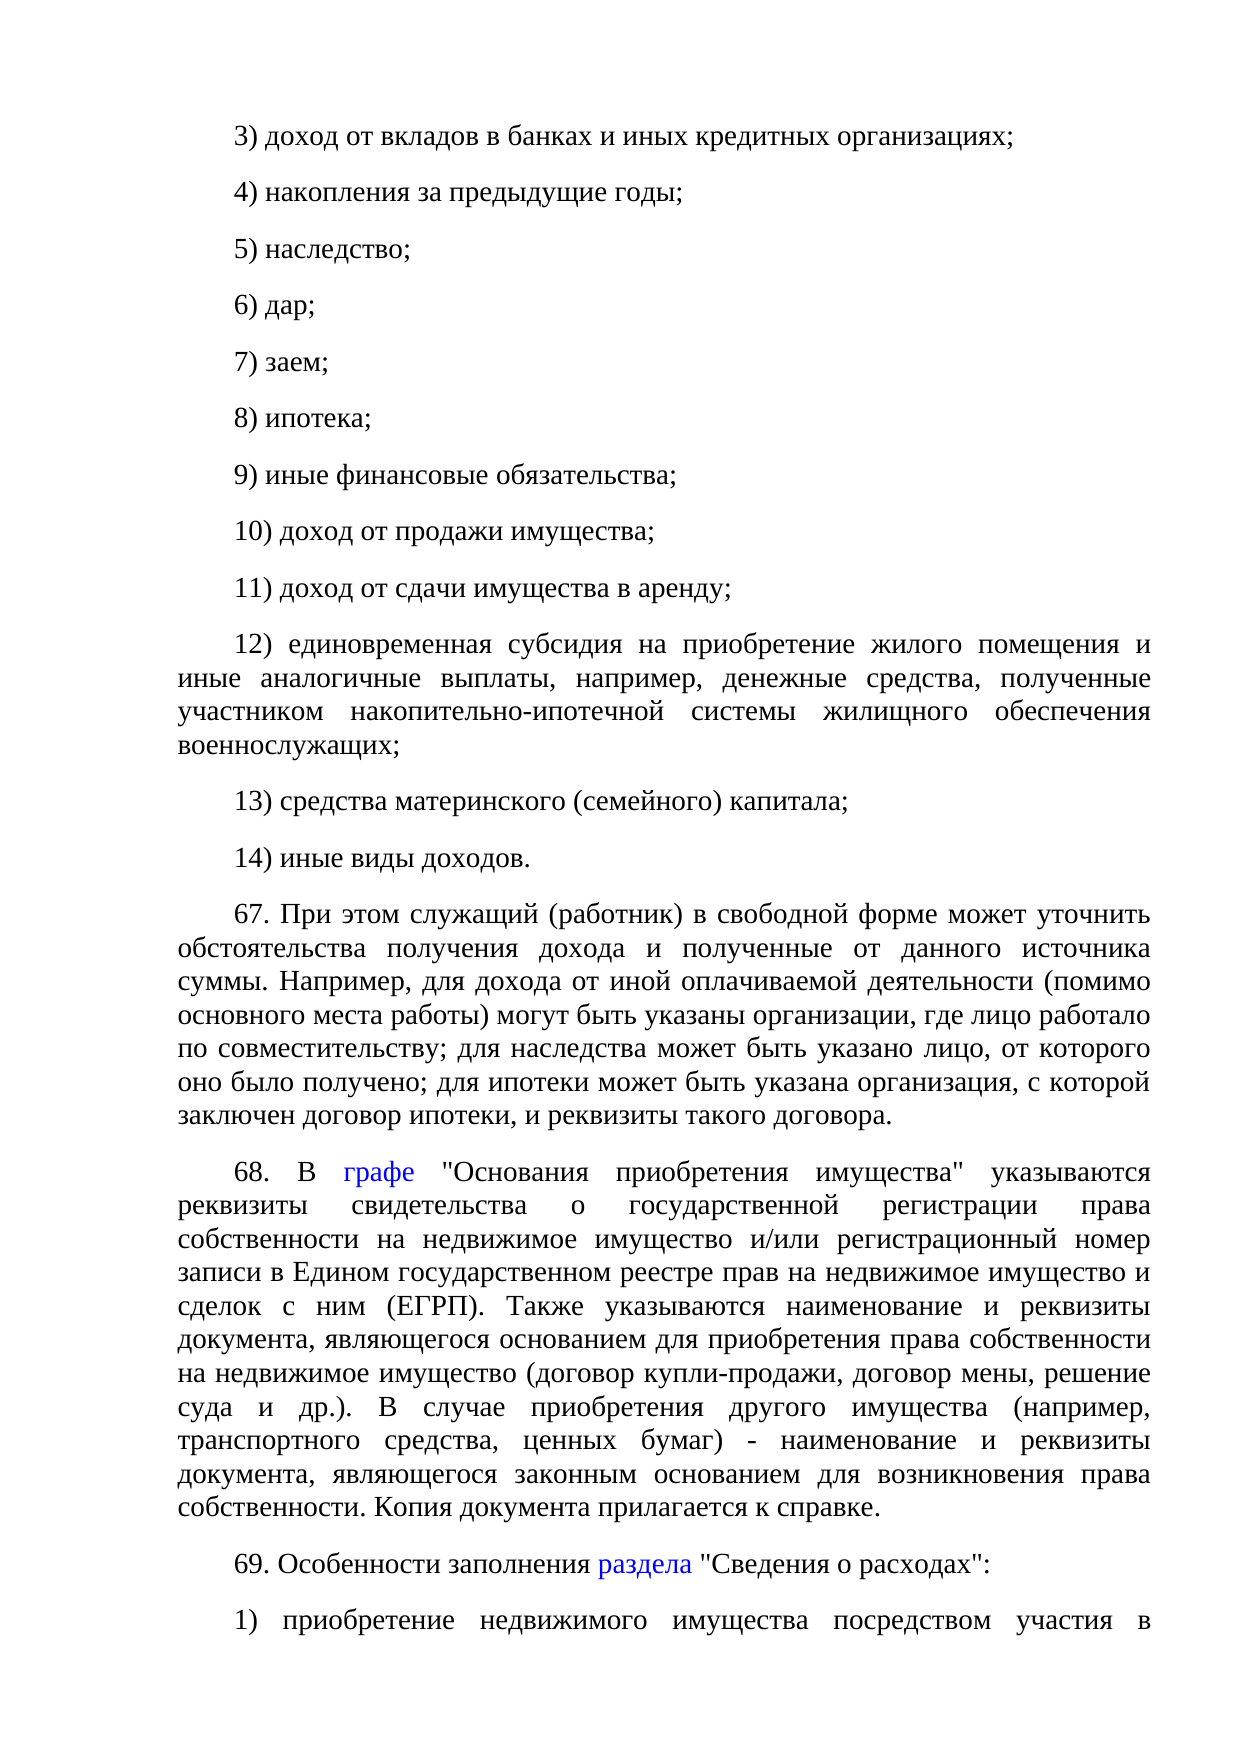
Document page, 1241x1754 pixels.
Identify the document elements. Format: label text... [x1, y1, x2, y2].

text 9) иные финансовые обязательства; [177, 457, 1152, 490]
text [177, 1602, 1152, 1636]
text 4) накопления за предыдущие годы; [177, 174, 1152, 208]
text 67. При этом служащий (работник) в свободной форме может уточнить обстоятельства получения дохода и полученные от данного источника суммы. Например, для дохода от иной оплачиваемой деятельности (помимо основного места работы) могут быть указаны организации, где лицо работало по совместительству; для наследства может быть указано лицо, от которого оно было получено; для ипотеки может быть указана организация, с которой заключен договор ипотеки, и реквизиты такого договора. [177, 896, 1152, 1131]
text 12) единовременная субсидия на приобретение жилого помещения и иные аналогичные выплаты, например, денежные средства, полученные участником накопительно-ипотечной системы жилищного обеспечения военнослужащих; [177, 626, 1152, 760]
text 11) доход от сдачи имущества в аренду; [177, 570, 1152, 603]
text 8) ипотека; [177, 400, 1152, 434]
text 68. В графе "Основания приобретения имущества" указываются реквизиты свидетельства о государственной регистрации права собственности на недвижимое имущество и/или регистрационный номер записи в Едином государственном реестре прав на недвижимое имущество и сделок с ним (ЕГРП). Также указываются наименование и реквизиты документа, являющегося основанием для приобретения права собственности на недвижимое имущество (договор купли-продажи, договор мены, решение суда и др.). В случае приобретения другого имущества (например, транспортного средства, ценных бумаг) - наименование и реквизиты документа, являющегося законным основанием для возникновения права собственности. Копия документа прилагается к справке. [177, 1154, 1152, 1523]
text 13) средства материнского (семейного) капитала; [177, 783, 1152, 817]
text 69. Особенности заполнения раздела "Сведения о расходах": [177, 1546, 1152, 1579]
text 10) доход от продажи имущества; [177, 513, 1152, 547]
text 5) наследство; [177, 231, 1152, 264]
text 7) заем; [177, 344, 1152, 377]
text 3) доход от вкладов в банках и иных кредитных организациях; [177, 118, 1152, 152]
text 6) дар; [177, 287, 1152, 321]
text 14) иные виды доходов. [177, 840, 1152, 873]
